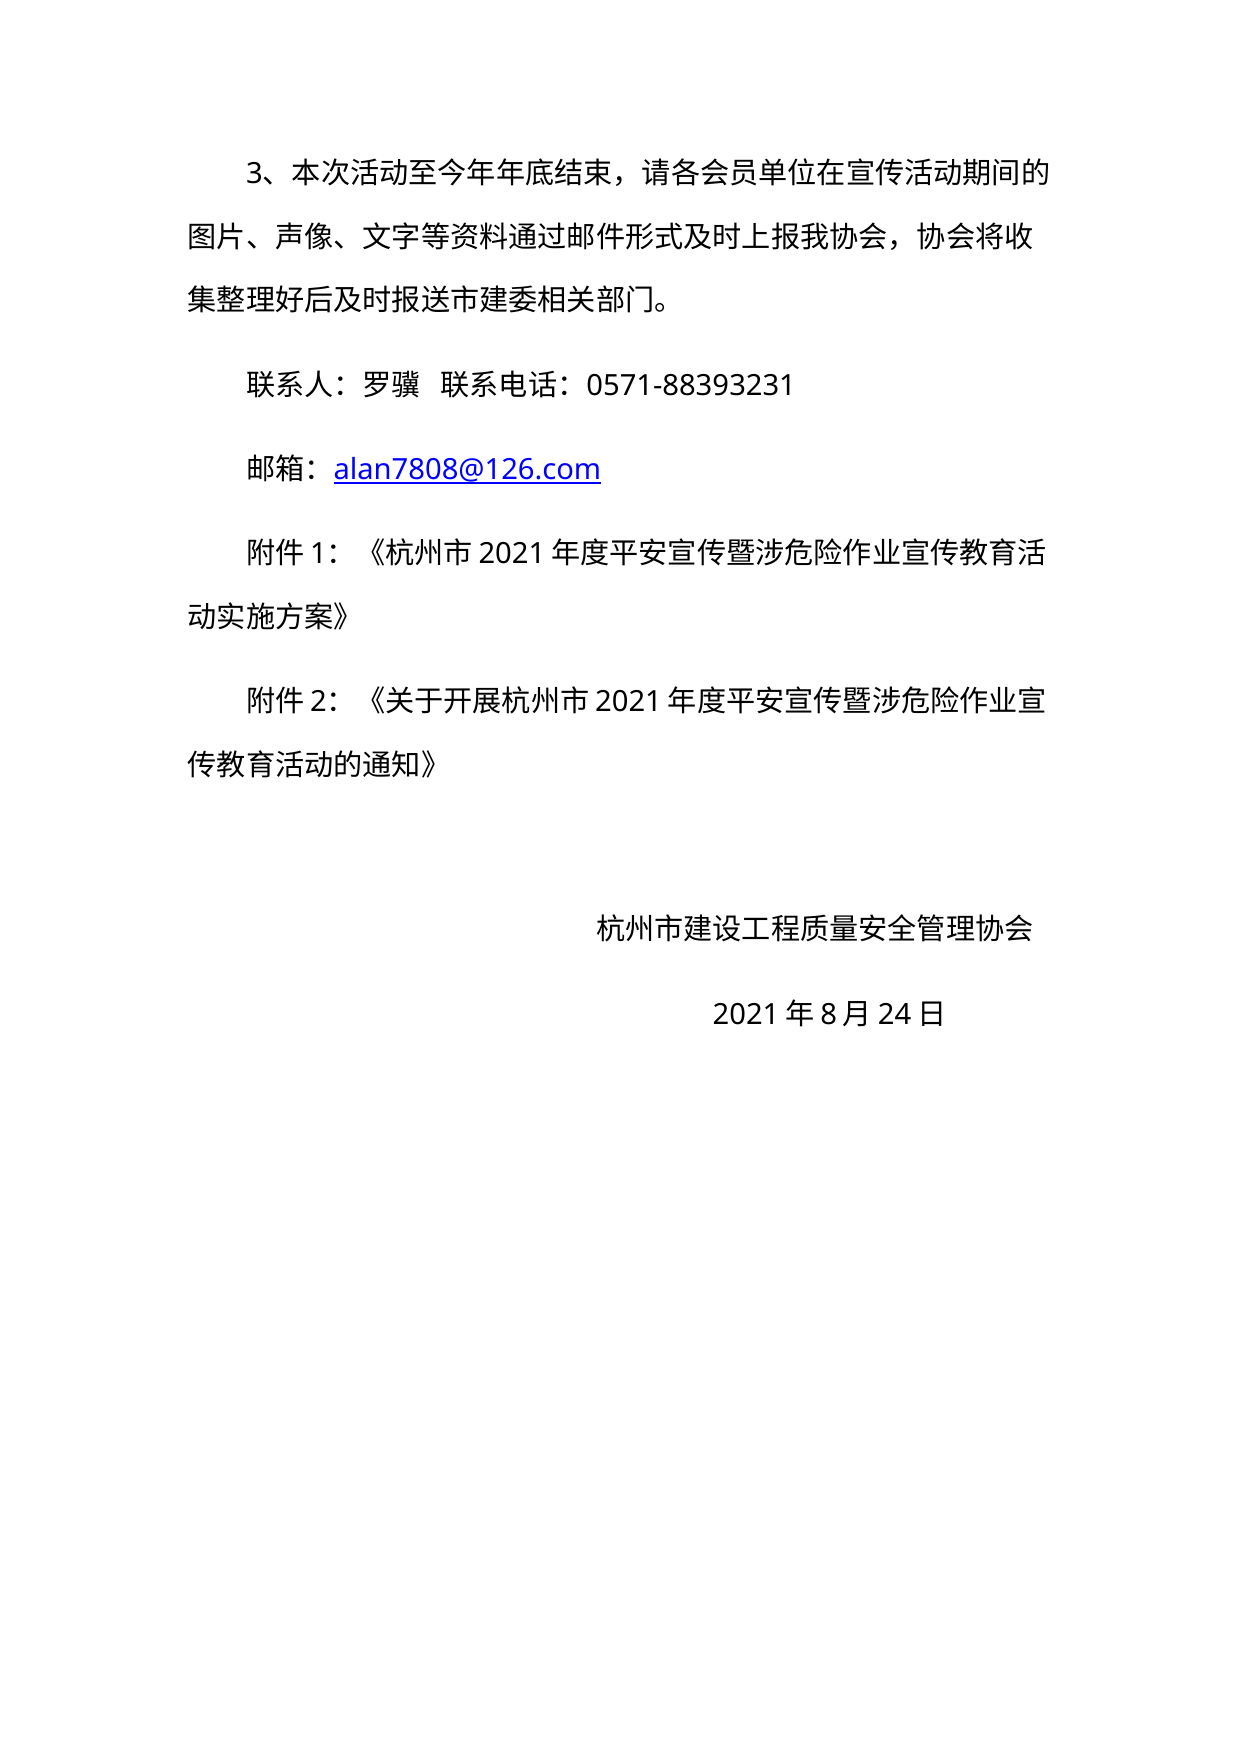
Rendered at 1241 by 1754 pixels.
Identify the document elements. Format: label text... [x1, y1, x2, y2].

text 邮箱：alan7808@126.com [187, 446, 1053, 488]
text 联系人：罗骥 联系电话：0571-88393231 [187, 361, 1053, 404]
text 2021年8月24日 [187, 990, 1053, 1033]
text 3、本次活动至今年年底结束，请各会员单位在宣传活动期间的图片、声像、文字等资料通过邮件形式及时上报我协会，协会将收集整理好后及时报送市建委相关部门。 [187, 150, 1053, 319]
text 附件1：《杭州市2021年度平安宣传暨涉危险作业宣传教育活动实施方案》 [187, 530, 1053, 636]
text 杭州市建设工程质量安全管理协会 [187, 906, 1053, 948]
text 附件2：《关于开展杭州市2021年度平安宣传暨涉危险作业宣传教育活动的通知》 [187, 678, 1053, 784]
